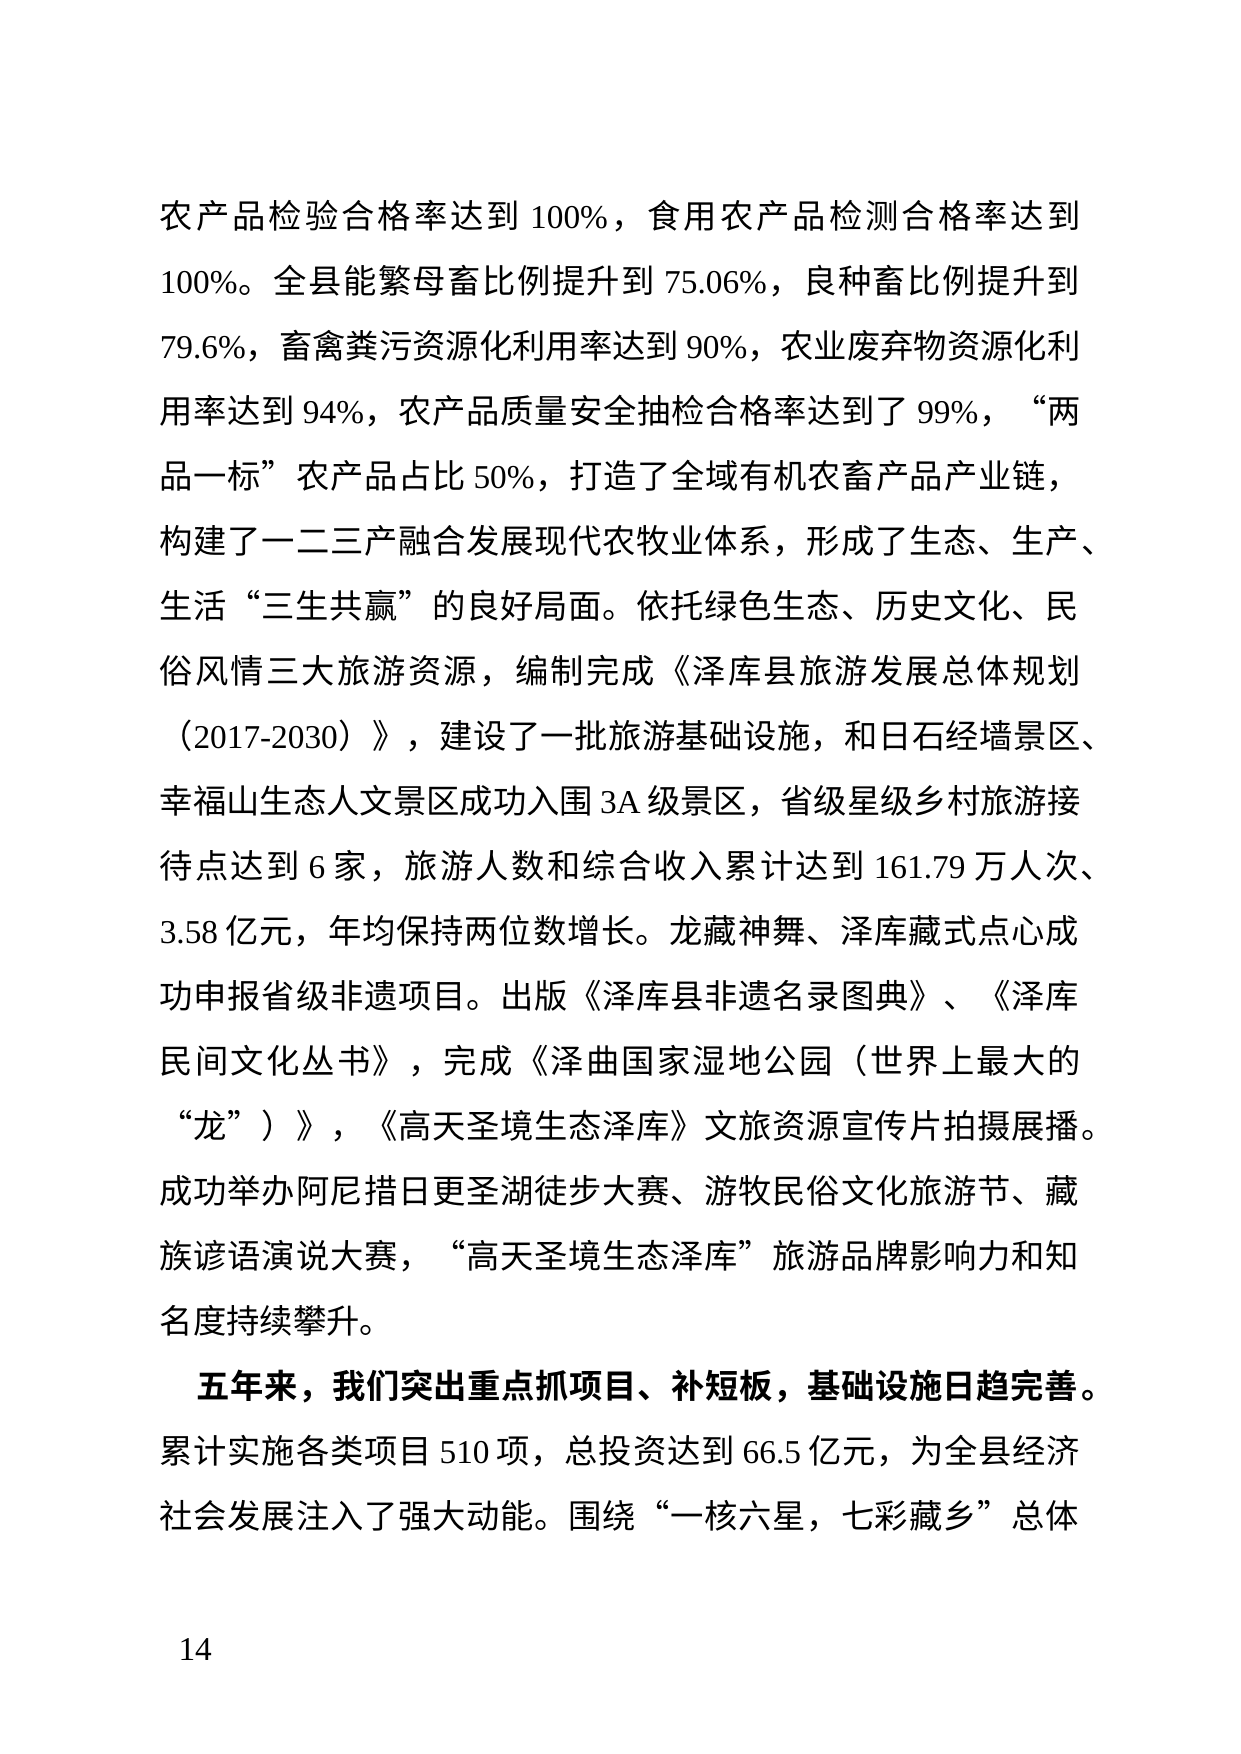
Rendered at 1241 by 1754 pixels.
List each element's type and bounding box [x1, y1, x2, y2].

text [159, 1351, 1081, 1546]
text [159, 181, 1081, 1351]
